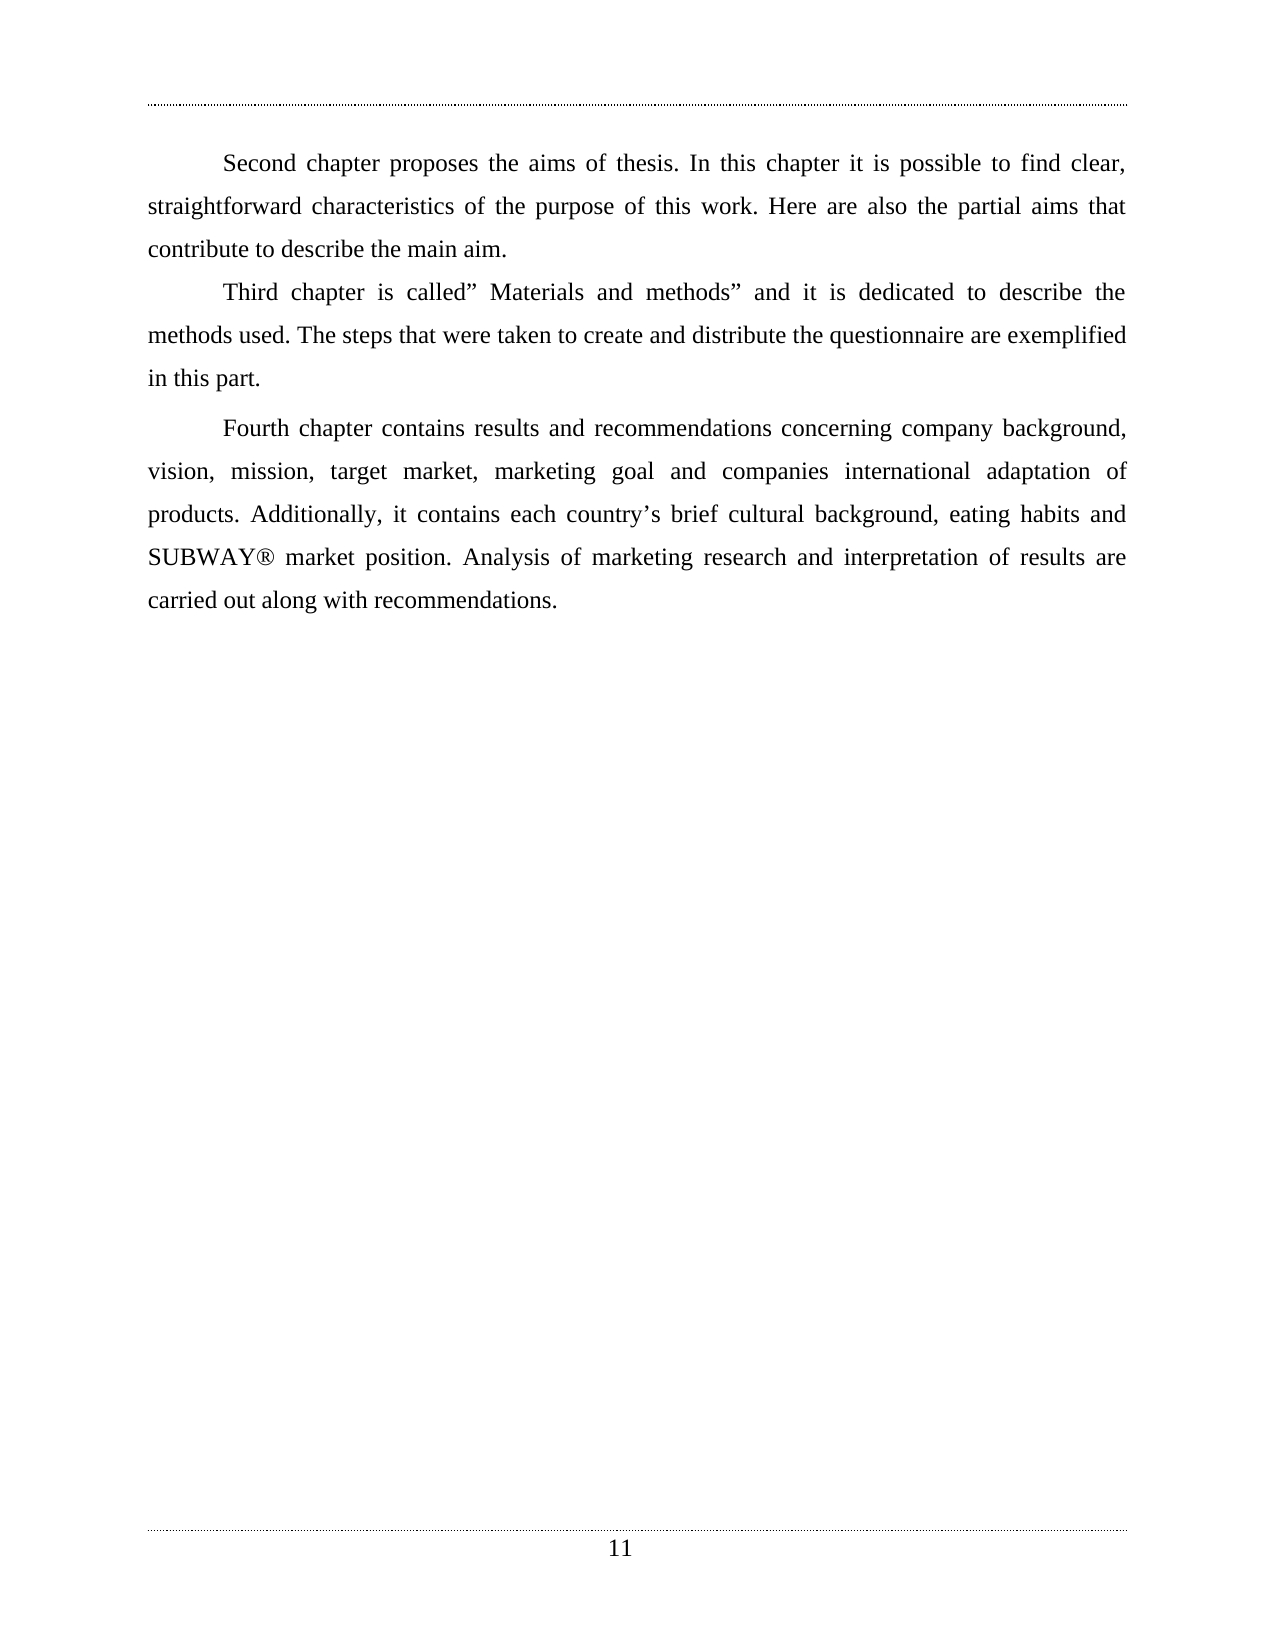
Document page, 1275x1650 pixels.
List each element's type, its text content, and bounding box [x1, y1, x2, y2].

text Second chapter proposes the aims of thesis. In this chapter it is possible to find clear, straightforward characteristics of the purpose of this work. Here are also the partial aims that contribute to describe the main aim. [148, 148, 1127, 263]
text Fourth chapter contains results and recommendations concerning company background, vision, mission, target market, marketing goal and companies international adaptation of products. Additionally, it contains each country’s brief cultural background, eating habits and SUBWAY® market position. Analysis of marketing research and interpretation of results are carried out along with recommendations. [148, 413, 1127, 614]
text Third chapter is called” Materials and methods” and it is dedicated to describe the methods used. The steps that were taken to create and distribute the questionnaire are exemplified in this part. [148, 277, 1127, 392]
